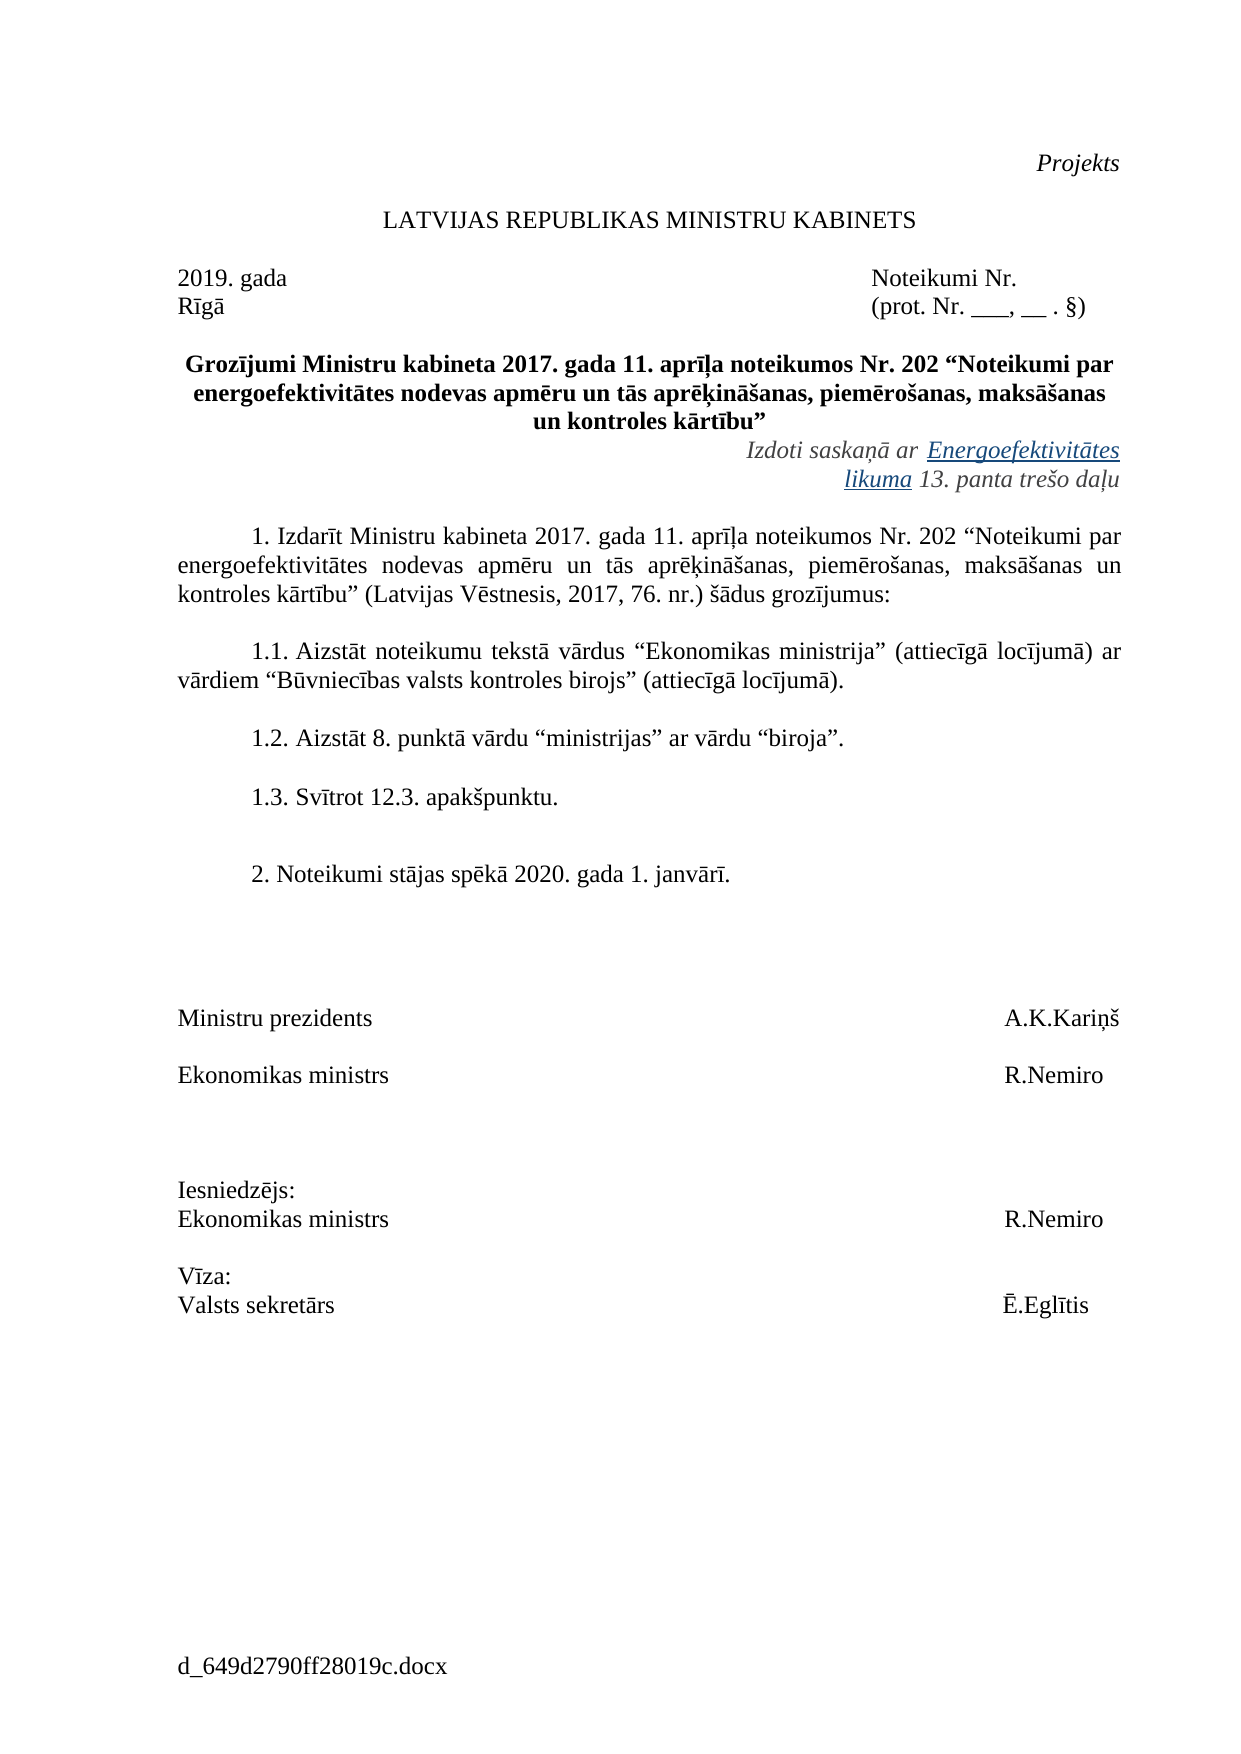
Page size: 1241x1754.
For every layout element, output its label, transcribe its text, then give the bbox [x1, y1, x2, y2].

text Izdoti saskaņā ar Energoefektivitātes likuma 13. panta trešo daļu [738, 435, 844, 493]
text Vīza: [177, 1261, 1122, 1290]
list Aizstāt noteikumu tekstā vārdus “Ekonomikas ministrija” (attiecīgā locījumā) ar vārdiem “Būvniecības valsts kontroles birojs” (attiecīgā locījumā). [177, 636, 1122, 694]
text Ministru prezidents A.K.Kariņš [177, 1003, 1122, 1031]
text 2019. gada Noteikumi Nr. [177, 263, 1122, 291]
text Valsts sekretārs Ē.Eglītis [177, 1290, 1122, 1319]
text 1. Izdarīt Ministru kabineta 2017. gada 11. aprīļa noteikumos Nr. 202 “Noteikumi par energoefektivitātes nodevas apmēru un tās aprēķināšanas, piemērošanas, maksāšanas un kontroles kārtību” (Latvijas Vēstnesis, 2017, 76. nr.) šādus grozījumus: [177, 521, 1122, 608]
text Projekts [177, 148, 1122, 176]
list Aizstāt 8. punktā vārdu “ministrijas” ar vārdu “biroja”. [177, 723, 1122, 751]
text LATVIJAS REPUBLIKAS MINISTRU KABINETS [177, 205, 1122, 234]
text Grozījumi Ministru kabineta 2017. gada 11. aprīļa noteikumos Nr. 202 “Noteikumi par energoefektivitātes nodevas apmēru un tās aprēķināšanas, piemērošanas, maksāšanas un kontroles kārtību” [177, 349, 1122, 435]
text Ekonomikas ministrs R.Nemiro [177, 1060, 1122, 1089]
text 2. Noteikumi stājas spēkā 2020. gada 1. janvārī. [177, 859, 1122, 888]
list Svītrot 12.3. apakšpunktu. [177, 782, 1122, 811]
text Ekonomikas ministrs R.Nemiro [177, 1204, 1122, 1233]
text Rīgā (prot. Nr. ___, __ . §) [177, 291, 1122, 320]
text Iesniedzējs: [177, 1175, 1122, 1204]
